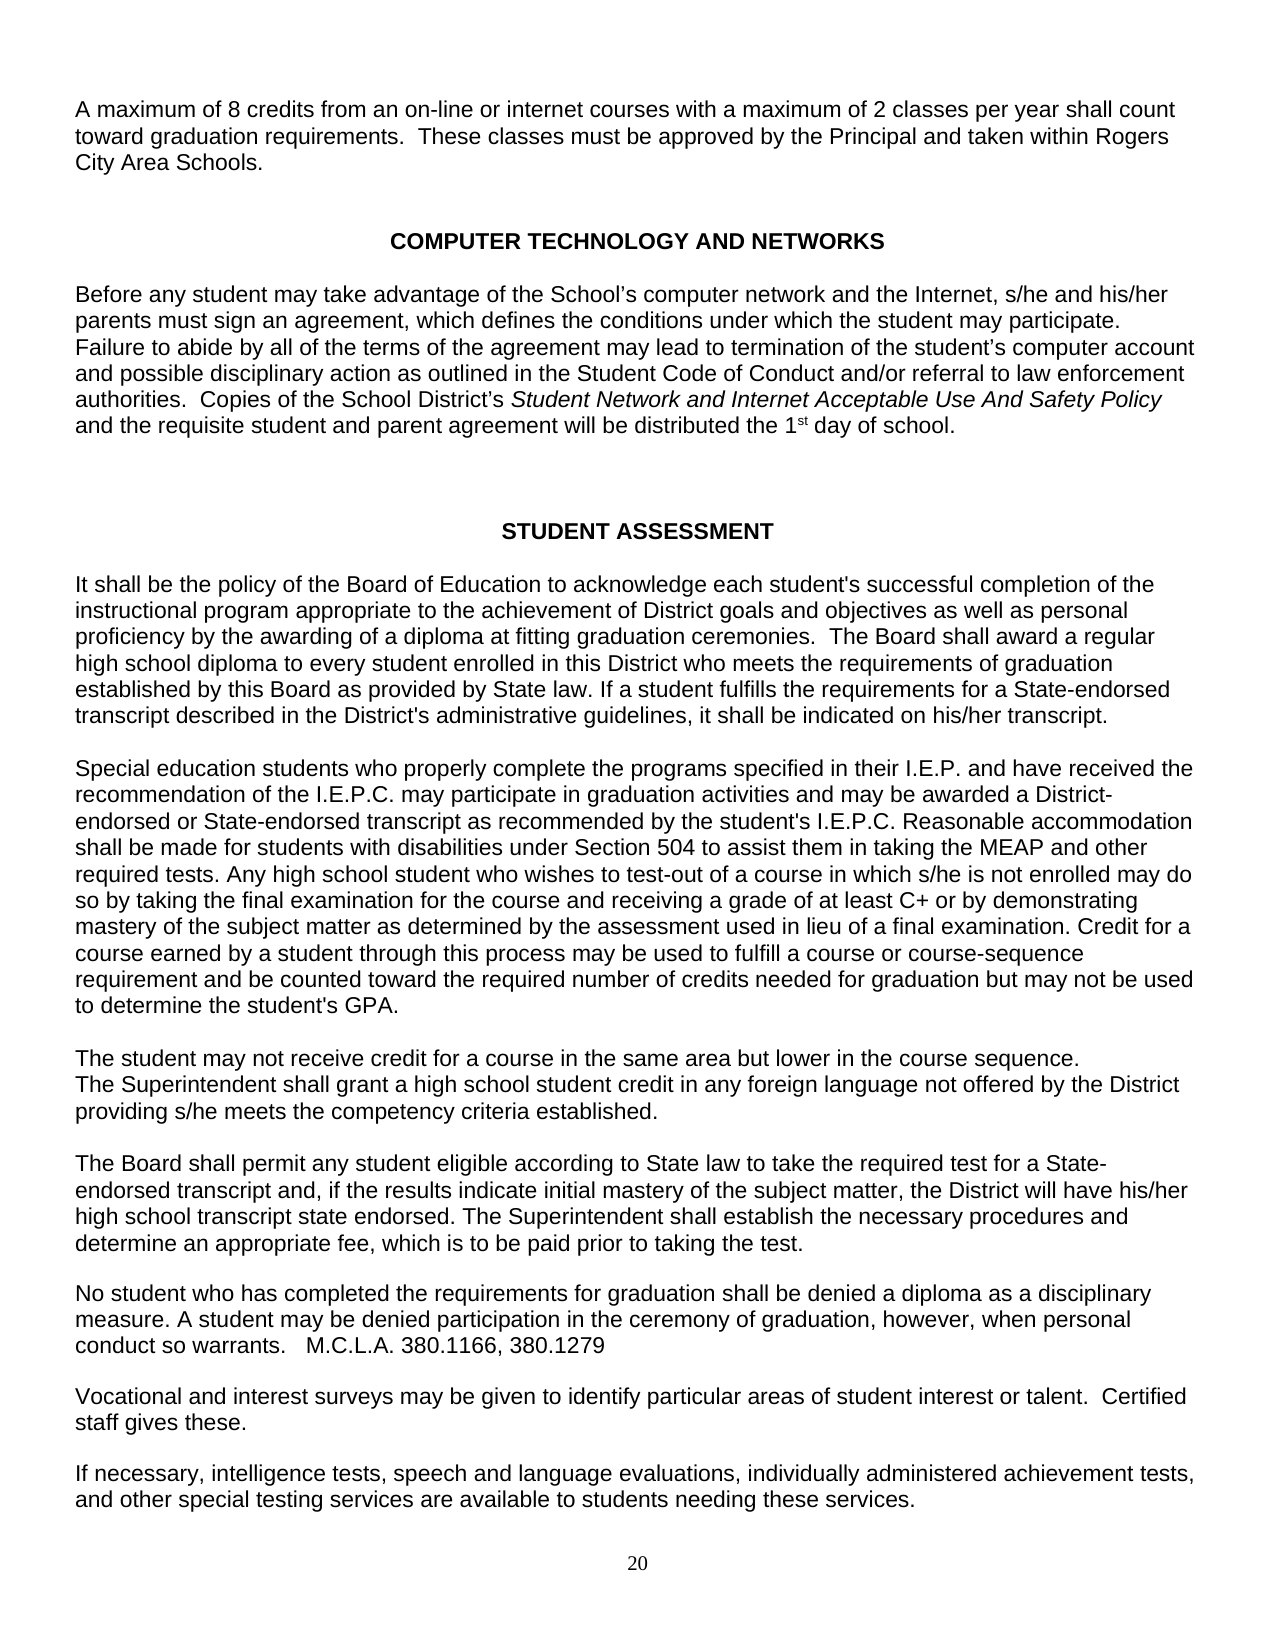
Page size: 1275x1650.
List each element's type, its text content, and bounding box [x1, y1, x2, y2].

text Special education students who properly complete the programs specified in their I.E.P. and have received the recommendation of the I.E.P.C. may participate in graduation activities and may be awarded a District-endorsed or State-endorsed transcript as recommended by the student's I.E.P.C. Reasonable accommodation shall be made for students with disabilities under Section 504 to assist them in taking the MEAP and other required tests. Any high school student who wishes to test-out of a course in which s/he is not enrolled may do so by taking the final examination for the course and receiving a grade of at least C+ or by demonstrating mastery of the subject matter as determined by the assessment used in lieu of a final examination. Credit for a course earned by a student through this process may be used to fulfill a course or course-sequence requirement and be counted toward the required number of credits needed for graduation but may not be used to determine the student's GPA. [75, 755, 1200, 1019]
text Vocational and interest surveys may be given to identify particular areas of student interest or talent. Certified staff gives these. [75, 1383, 1200, 1436]
text Before any student may take advantage of the School’s computer network and the Internet, s/he and his/her parents must sign an agreement, which defines the conditions under which the student may participate. Failure to abide by all of the terms of the agreement may lead to termination of the student’s computer account and possible disciplinary action as outlined in the Student Code of Conduct and/or referral to law enforcement authorities. Copies of the School District’s Student Network and Internet Acceptable Use And Safety Policy and the requisite student and parent agreement will be distributed the 1st day of school. [75, 281, 1200, 439]
text The Superintendent shall grant a high school student credit in any foreign language not offered by the District providing s/he meets the competency criteria established. [75, 1071, 1200, 1124]
text No student who has completed the requirements for graduation shall be denied a diploma as a disciplinary measure. A student may be denied participation in the ceremony of graduation, however, when personal conduct so warrants. M.C.L.A. 380.1166, 380.1279 [75, 1280, 1200, 1359]
text It shall be the policy of the Board of Education to acknowledge each student's successful completion of the instructional program appropriate to the achievement of District goals and objectives as well as personal proficiency by the awarding of a diploma at fitting graduation ceremonies. The Board shall award a regular high school diploma to every student enrolled in this District who meets the requirements of graduation established by this Board as provided by State law. If a student fulfills the requirements for a State-endorsed transcript described in the District's administrative guidelines, it shall be indicated on his/her transcript. [75, 571, 1200, 729]
text The student may not receive credit for a course in the same area but lower in the course sequence. [75, 1045, 1200, 1071]
text A maximum of 8 credits from an on-line or internet courses with a maximum of 2 classes per year shall count toward graduation requirements. These classes must be approved by the Principal and taken within Rogers City Area Schools. [75, 96, 1200, 175]
text COMPUTER TECHNOLOGY AND NETWORKS [75, 228, 1200, 254]
text If necessary, intelligence tests, speech and language evaluations, individually administered achievement tests, and other special testing services are available to students needing these services. [75, 1459, 1200, 1512]
text The Board shall permit any student eligible according to State law to take the required test for a State-endorsed transcript and, if the results indicate initial mastery of the subject matter, the District will have his/her high school transcript state endorsed. The Superintendent shall establish the necessary procedures and determine an appropriate fee, which is to be paid prior to taking the test. [75, 1150, 1200, 1256]
text STUDENT ASSESSMENT [75, 518, 1200, 544]
